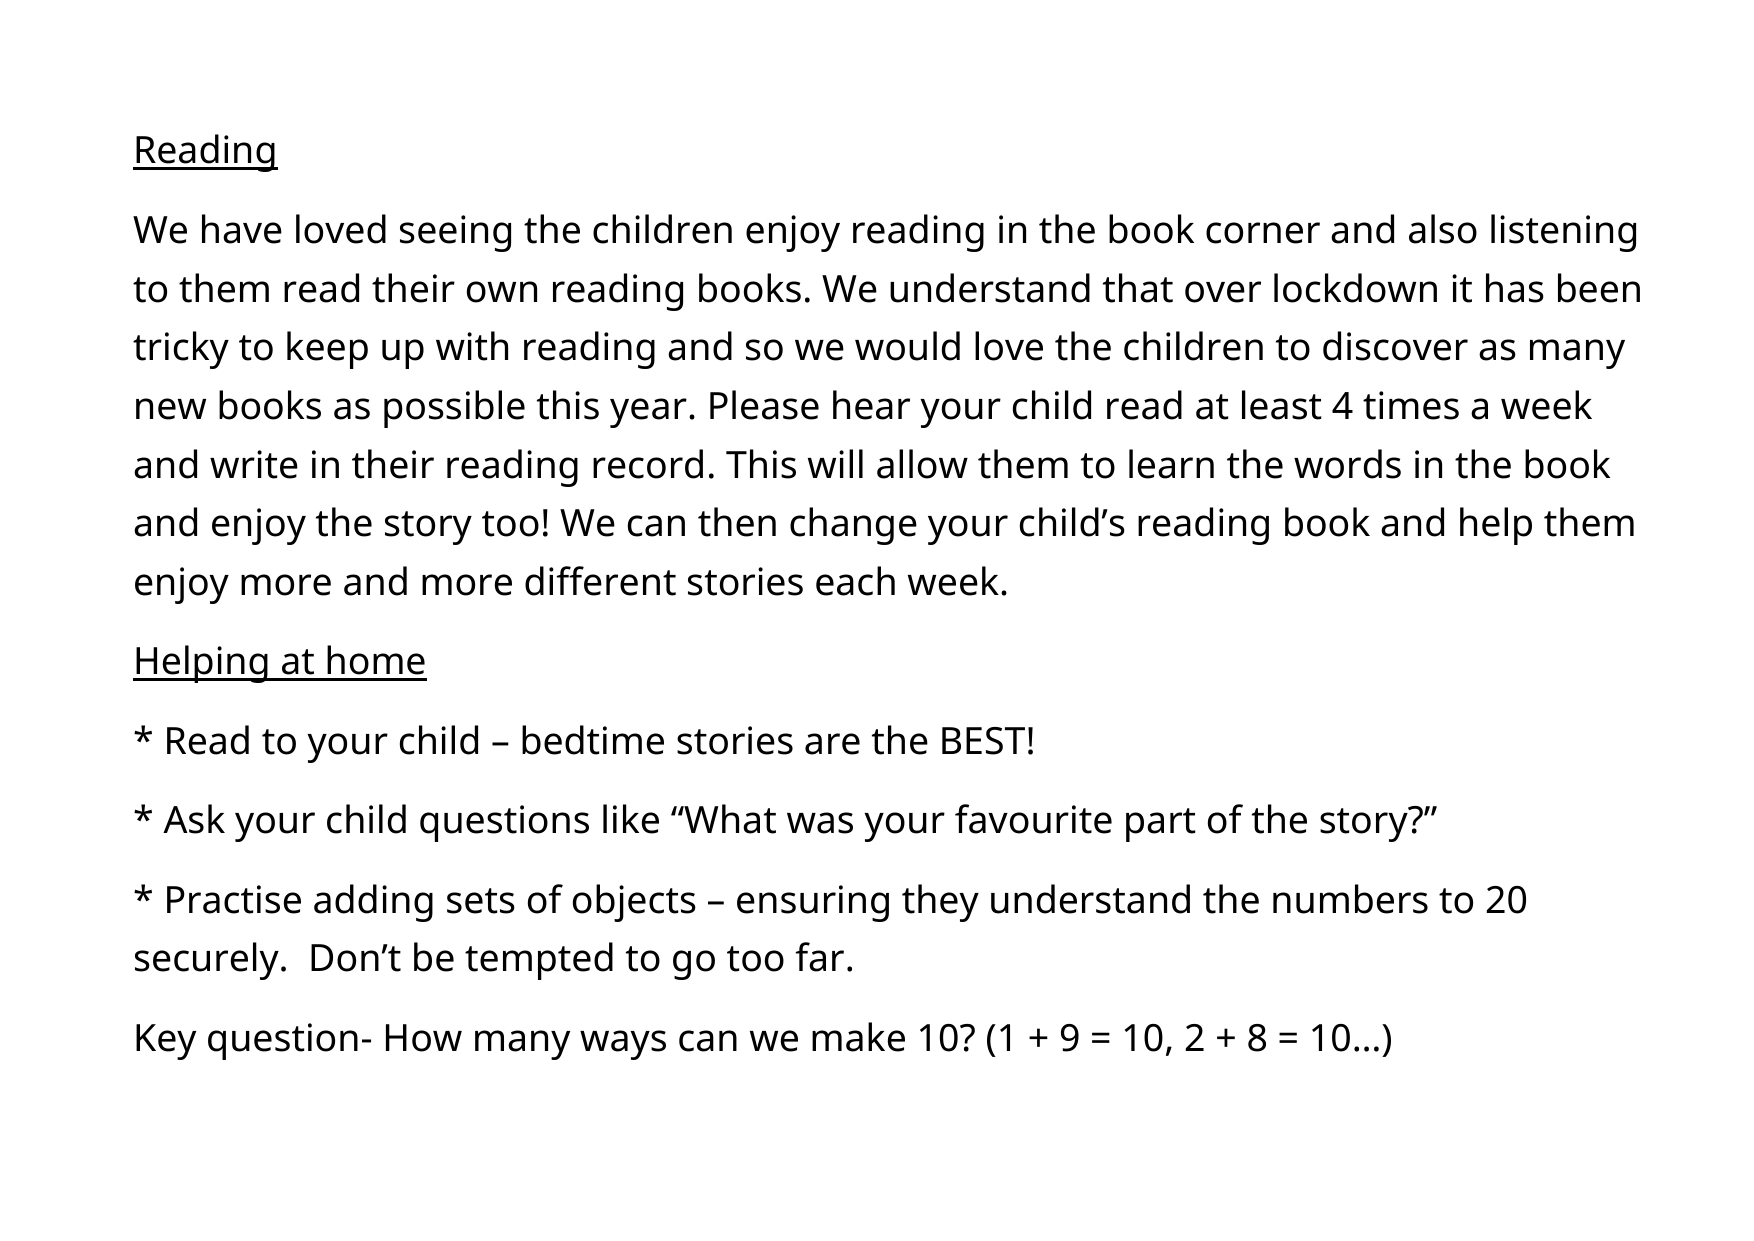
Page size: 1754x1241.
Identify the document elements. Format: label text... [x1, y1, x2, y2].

text Helping at home [133, 635, 1654, 686]
text * Practise adding sets of objects – ensuring they understand the numbers to 20 securely. Don’t be tempted to go too far. [133, 873, 1654, 983]
text * Ask your child questions like “What was your favourite part of the story?” [133, 794, 1654, 845]
text We have loved seeing the children enjoy reading in the book corner and also listening to them read their own reading books. We understand that over lockdown it has been tricky to keep up with reading and so we would love the children to discover as many new books as possible this year. Please hear your child read at least 4 times a week and write in their reading record. This will allow them to learn the words in the book and enjoy the story too! We can then change your child’s reading book and help them enjoy more and more different stories each week. [133, 203, 1654, 606]
text * Read to your child – bedtime stories are the BEST! [133, 714, 1654, 765]
text Reading [133, 124, 1654, 175]
text Key question- How many ways can we make 10? (1 + 9 = 10, 2 + 8 = 10…) [133, 1011, 1654, 1062]
